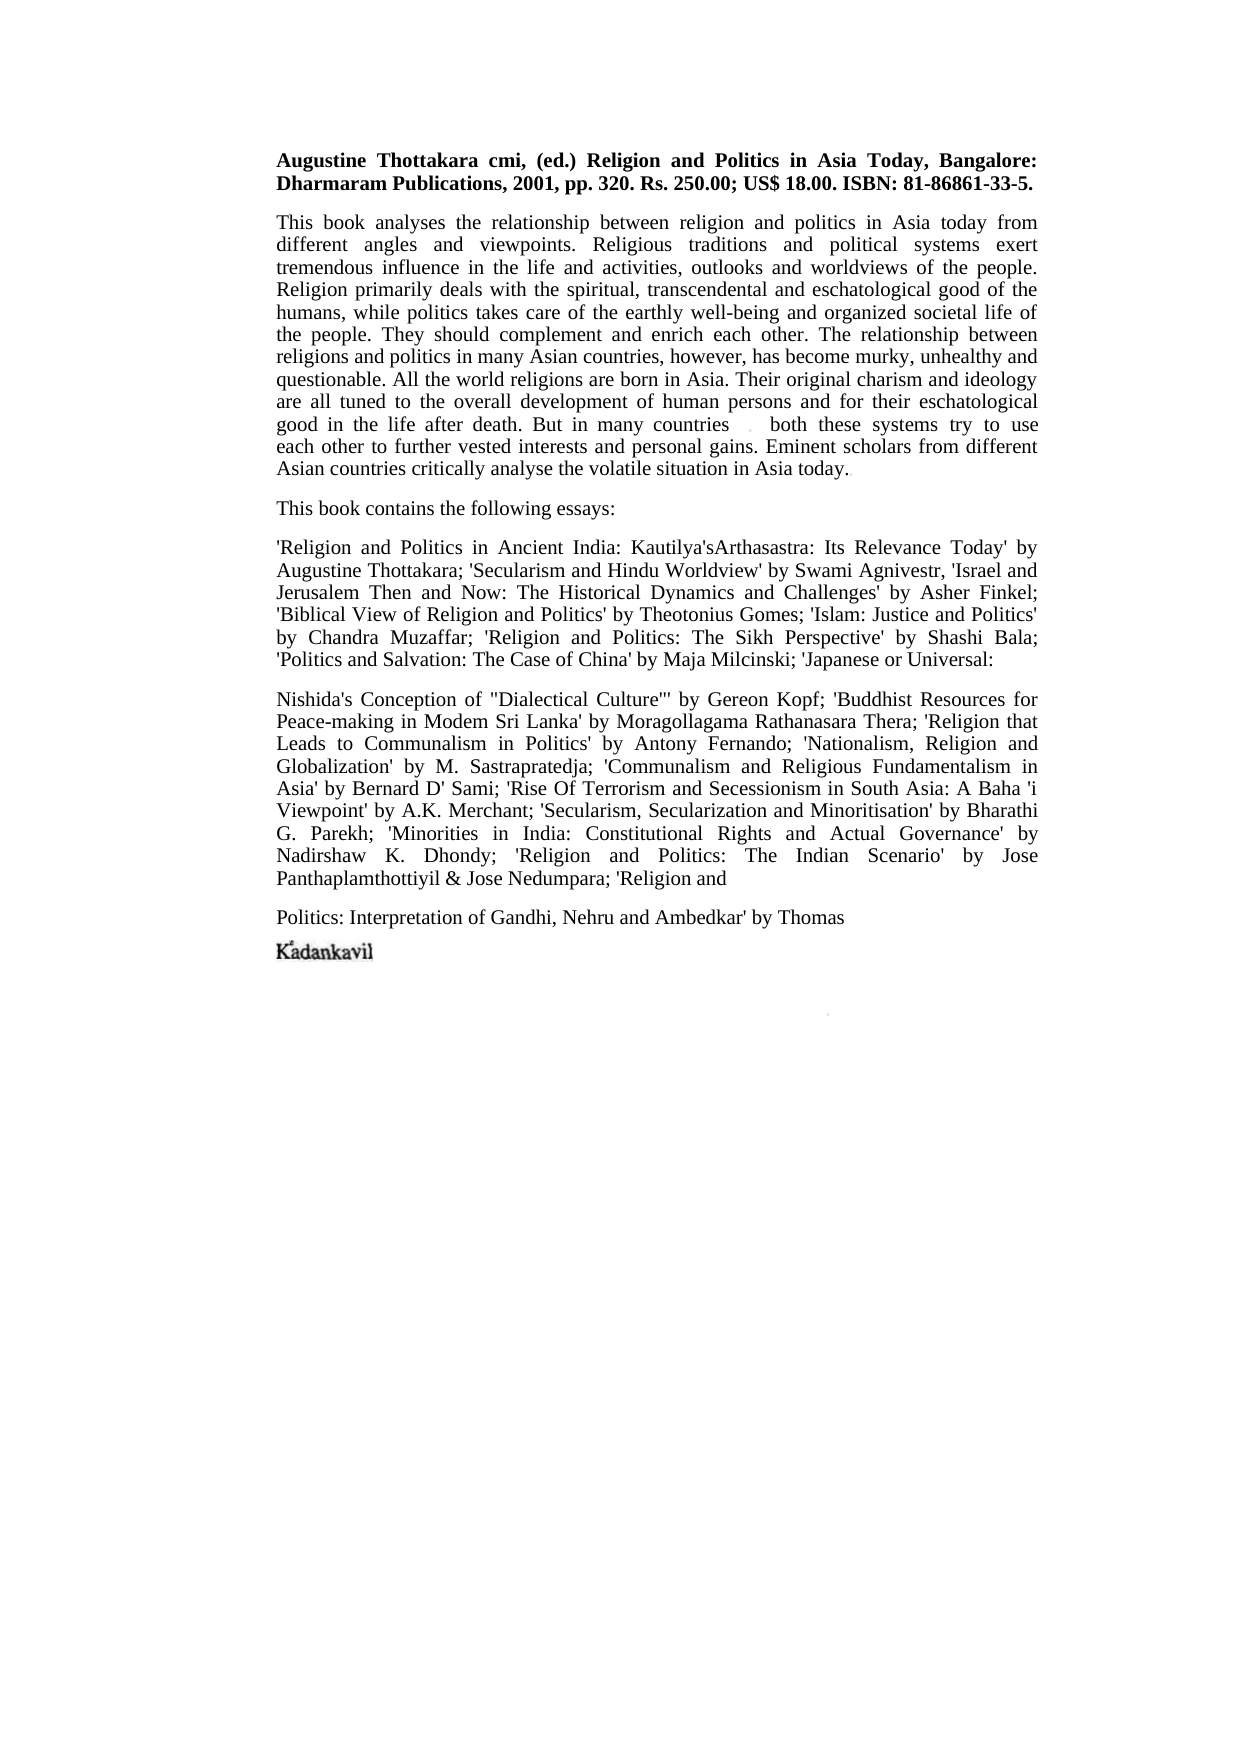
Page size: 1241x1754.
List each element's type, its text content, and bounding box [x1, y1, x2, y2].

text Augustine Thottakara cmi, (ed.) Religion and Politics in Asia Today, Bangalore: Dharmaram Publications, 2001, pp. 320. Rs. 250.00; US$ 18.00. ISBN: 81-86861-33-5. [276, 150, 1039, 195]
text Politics: Interpretation of Gandhi, Nehru and Ambedkar' by Thomas [276, 907, 1039, 929]
text 'Religion and Politics in Ancient India: Kautilya'sArthasastra: Its Relevance Today' by Augustine Thottakara; 'Secularism and Hindu Worldview' by Swami Agnivestr, 'Israel and Jerusalem Then and Now: The Historical Dynamics and Challenges' by Asher Finkel; 'Biblical View of Religion and Politics' by Theotonius Gomes; 'Islam: Justice and Politics' by Chandra Muzaffar; 'Religion and Politics: The Sikh Perspective' by Shashi Bala; 'Politics and Salvation: The Case of China' by Maja Milcinski; 'Japanese or Universal: [276, 537, 1039, 671]
text This book contains the following essays: [276, 497, 1039, 520]
picture [276, 940, 374, 962]
text Nishida's Conception of "Dialectical Culture"' by Gereon Kopf; 'Buddhist Resources for Peace-making in Modem Sri Lanka' by Moragollagama Rathanasara Thera; 'Religion that Leads to Communalism in Politics' by Antony Fernando; 'Nationalism, Religion and Globalization' by M. Sastrapratedja; 'Communalism and Religious Fundamentalism in Asia' by Bernard D' Sami; 'Rise Of Terrorism and Secessionism in South Asia: A Baha 'i Viewpoint' by A.K. Merchant; 'Secularism, Secularization and Minoritisation' by Bharathi G. Parekh; 'Minorities in India: Constitutional Rights and Actual Governance' by Nadirshaw K. Dhondy; 'Religion and Politics: The Indian Scenario' by Jose Panthaplamthottiyil & Jose Nedumpara; 'Religion and [276, 688, 1039, 890]
text This book analyses the relationship between religion and politics in Asia today from different angles and viewpoints. Religious traditions and political systems exert tremendous influence in the life and activities, outlooks and worldviews of the people. Religion primarily deals with the spiritual, transcendental and eschatological good of the humans, while politics takes care of the earthly well-being and organized societal life of the people. They should complement and enrich each other. The relationship between religions and politics in many Asian countries, however, has become murky, unhealthy and questionable. All the world religions are born in Asia. Their original charism and ideology are all tuned to the overall development of human persons and for their eschatological good in the life after death. But in many countries both these systems try to use each other to further vested interests and personal gains. Eminent scholars from different Asian countries critically analyse the volatile situation in Asia today. [276, 212, 1039, 480]
